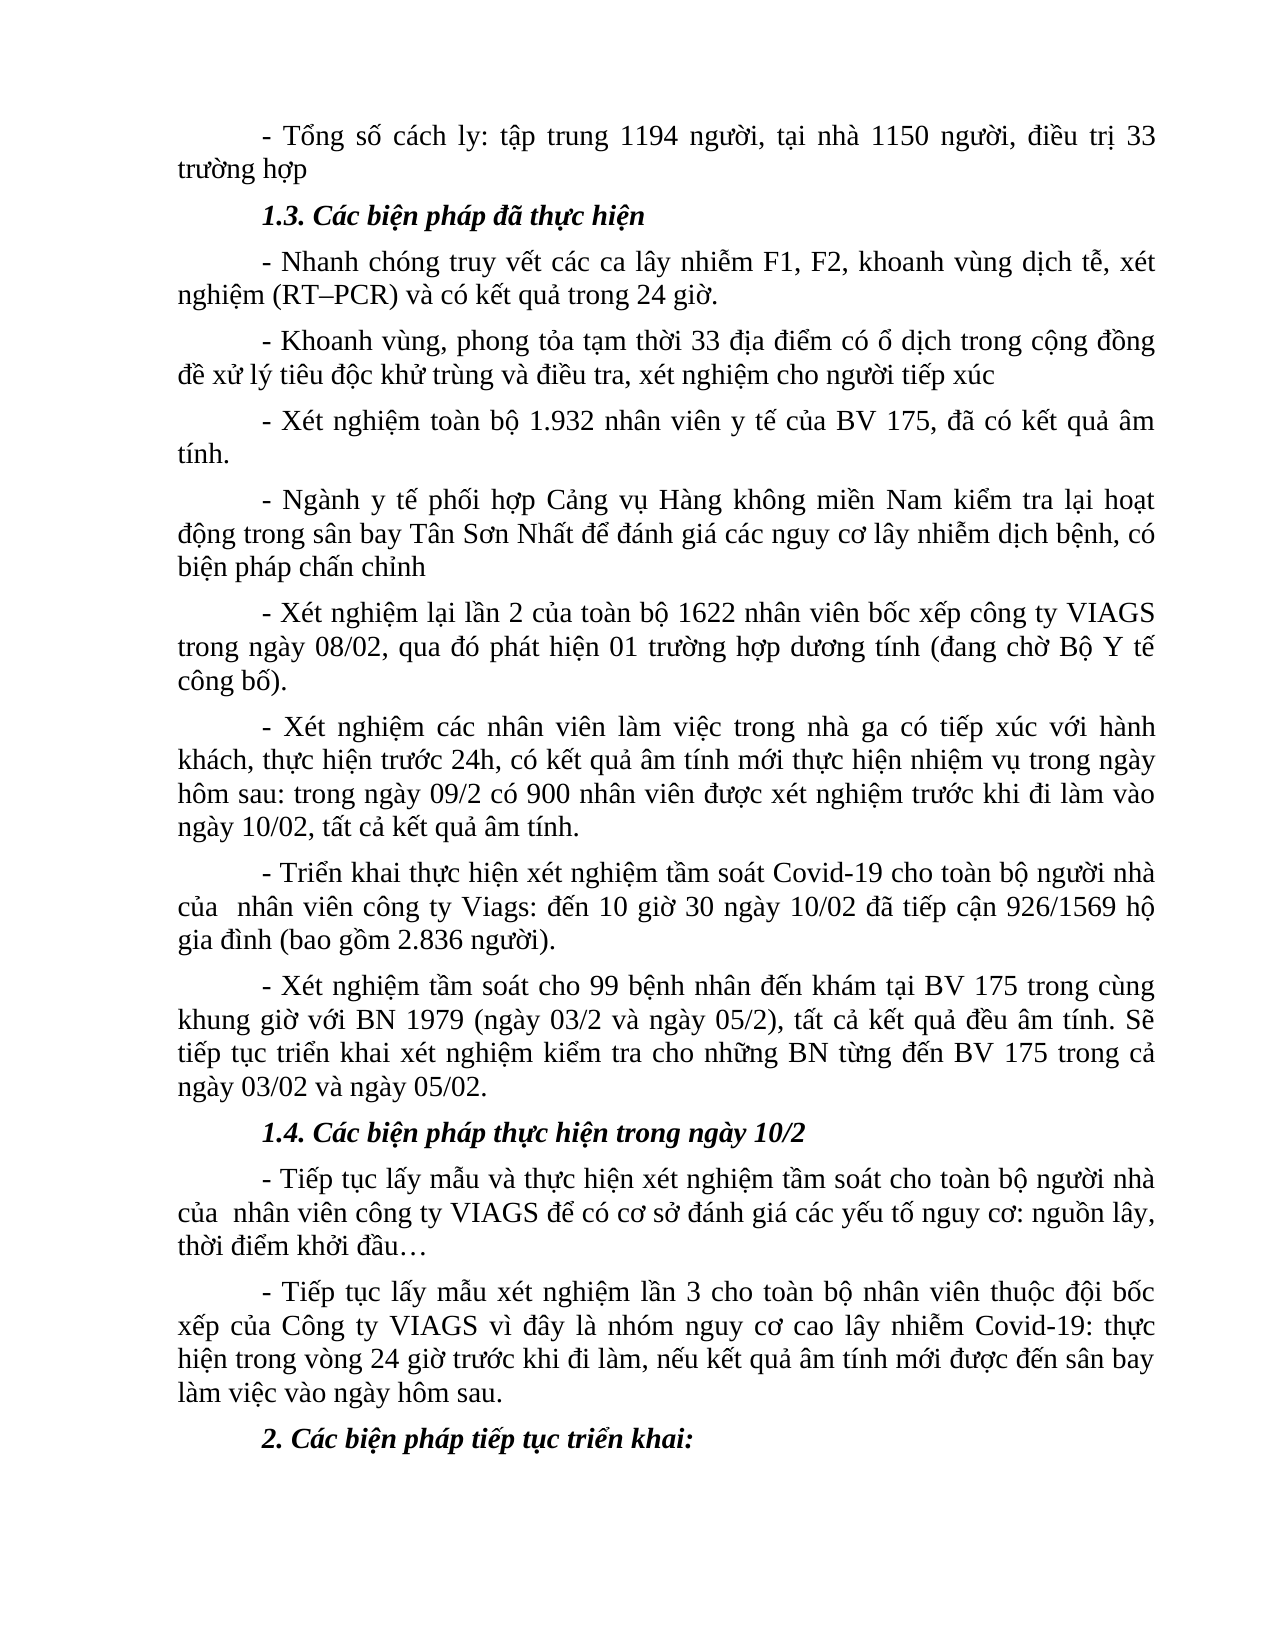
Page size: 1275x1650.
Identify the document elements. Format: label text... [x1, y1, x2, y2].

text - Tiếp tục lấy mẫu xét nghiệm lần 3 cho toàn bộ nhân viên thuộc đội bốc xếp của Công ty VIAGS vì đây là nhóm nguy cơ cao lây nhiễm Covid-19: thực hiện trong vòng 24 giờ trước khi đi làm, nếu kết quả âm tính mới được đến sân bay làm việc vào ngày hôm sau. [177, 1274, 1157, 1408]
text - Xét nghiệm các nhân viên làm việc trong nhà ga có tiếp xúc với hành khách, thực hiện trước 24h, có kết quả âm tính mới thực hiện nhiệm vụ trong ngày hôm sau: trong ngày 09/2 có 900 nhân viên được xét nghiệm trước khi đi làm vào ngày 10/02, tất cả kết quả âm tính. [177, 709, 1157, 843]
text 1.3. Các biện pháp đã thực hiện [177, 198, 1157, 231]
text - Triển khai thực hiện xét nghiệm tầm soát Covid-19 cho toàn bộ người nhà của nhân viên công ty Viags: đến 10 giờ 30 ngày 10/02 đã tiếp cận 926/1569 hộ gia đình (bao gồm 2.836 người). [177, 855, 1157, 956]
text - Tổng số cách ly: tập trung 1194 người, tại nhà 1150 người, điều trị 33 trường hợp [177, 118, 1157, 185]
text - Khoanh vùng, phong tỏa tạm thời 33 địa điểm có ổ dịch trong cộng đồng đề xử lý tiêu độc khử trùng và điều tra, xét nghiệm cho người tiếp xúc [177, 323, 1157, 390]
text - Tiếp tục lấy mẫu và thực hiện xét nghiệm tầm soát cho toàn bộ người nhà của nhân viên công ty VIAGS để có cơ sở đánh giá các yếu tố nguy cơ: nguồn lây, thời điểm khởi đầu… [177, 1161, 1157, 1262]
text - Nhanh chóng truy vết các ca lây nhiễm F1, F2, khoanh vùng dịch tễ, xét nghiệm (RT–PCR) và có kết quả trong 24 giờ. [177, 244, 1157, 311]
text - Ngành y tế phối hợp Cảng vụ Hàng không miền Nam kiểm tra lại hoạt động trong sân bay Tân Sơn Nhất để đánh giá các nguy cơ lây nhiễm dịch bệnh, có biện pháp chấn chỉnh [177, 482, 1157, 583]
text - Xét nghiệm tầm soát cho 99 bệnh nhân đến khám tại BV 175 trong cùng khung giờ với BN 1979 (ngày 03/2 và ngày 05/2), tất cả kết quả đều âm tính. Sẽ tiếp tục triển khai xét nghiệm kiểm tra cho những BN từng đến BV 175 trong cả ngày 03/02 và ngày 05/02. [177, 968, 1157, 1103]
text - Xét nghiệm lại lần 2 của toàn bộ 1622 nhân viên bốc xếp công ty VIAGS trong ngày 08/02, qua đó phát hiện 01 trường hợp dương tính (đang chờ Bộ Y tế công bố). [177, 596, 1157, 696]
text - Xét nghiệm toàn bộ 1.932 nhân viên y tế của BV 175, đã có kết quả âm tính. [177, 403, 1157, 470]
text 1.4. Các biện pháp thực hiện trong ngày 10/2 [177, 1115, 1157, 1149]
text 2. Các biện pháp tiếp tục triển khai: [177, 1421, 1157, 1454]
